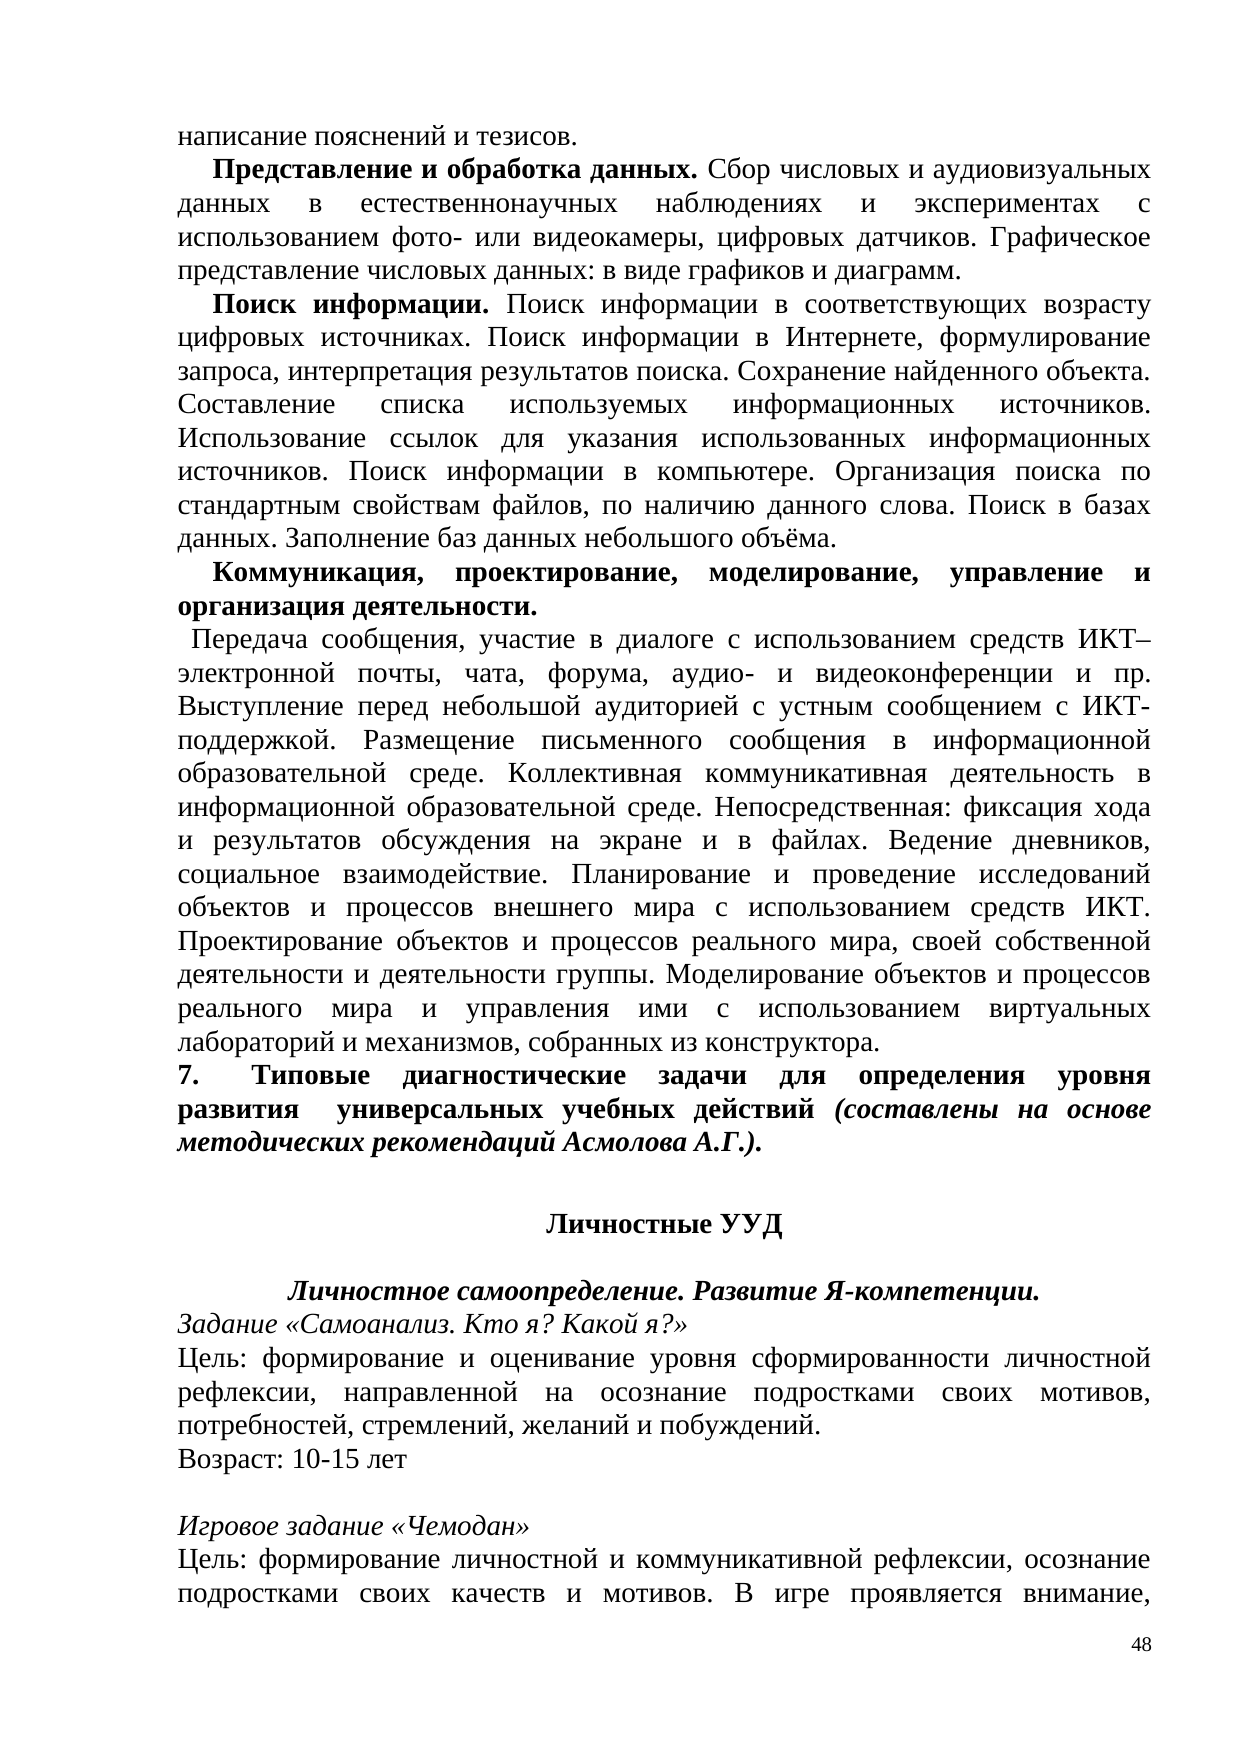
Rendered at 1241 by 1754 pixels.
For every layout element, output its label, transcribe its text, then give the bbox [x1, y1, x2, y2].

text Передача сообщения, участие в диалоге с использованием средств ИКТ– электронной почты, чата, форума, аудио- и видеоконференции и пр. Выступление перед небольшой аудиторией с устным сообщением с ИКТ-поддержкой. Размещение письменного сообщения в информационной образовательной среде. Коллективная коммуникативная деятельность в информационной образовательной среде. Непосредственная: фиксация хода и результатов обсуждения на экране и в файлах. Ведение дневников, социальное взаимодействие. Планирование и проведение исследований объектов и процессов внешнего мира с использованием средств ИКТ. Проектирование объектов и процессов реального мира, своей собственной деятельности и деятельности группы. Моделирование объектов и процессов реального мира и управления ими с использованием виртуальных лабораторий и механизмов, собранных из конструктора. [177, 621, 1152, 1057]
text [177, 118, 1152, 152]
text Личностное самоопределение. Развитие Я-компетенции. [177, 1273, 1152, 1307]
text Представление и обработка данных. Сбор числовых и аудиовизуальных данных в естественнонаучных наблюдениях и экспериментах с использованием фото- или видеокамеры, цифровых датчиков. Графическое представление числовых данных: в виде графиков и диаграмм. [177, 152, 1152, 286]
text Коммуникация, проектирование, моделирование, управление и организация деятельности. [177, 554, 1152, 621]
text Игровое задание «Чемодан» [177, 1508, 1152, 1541]
text Задание «Самоанализ. Кто я? Какой я?» [177, 1307, 1152, 1340]
text Возраст: 10-15 лет [177, 1441, 1152, 1474]
text Личностные УУД [177, 1206, 1152, 1239]
text Поиск информации. Поиск информации в соответствующих возрасту цифровых источниках. Поиск информации в Интернете, формулирование запроса, интерпретация результатов поиска. Сохранение найденного объекта. Составление списка используемых информационных источников. Использование ссылок для указания использованных информационных источников. Поиск информации в компьютере. Организация поиска по стандартным свойствам файлов, по наличию данного слова. Поиск в базах данных. Заполнение баз данных небольшого объёма. [177, 286, 1152, 554]
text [177, 1541, 1152, 1608]
subtitle Типовые диагностические задачи для определения уровня развития универсальных учебных действий (составлены на основе методических рекомендаций Асмолова А.Г.). [177, 1057, 1152, 1158]
text Цель: формирование и оценивание уровня сформированности личностной рефлексии, направленной на осознание подростками своих мотивов, потребностей, стремлений, желаний и побуждений. [177, 1340, 1152, 1441]
